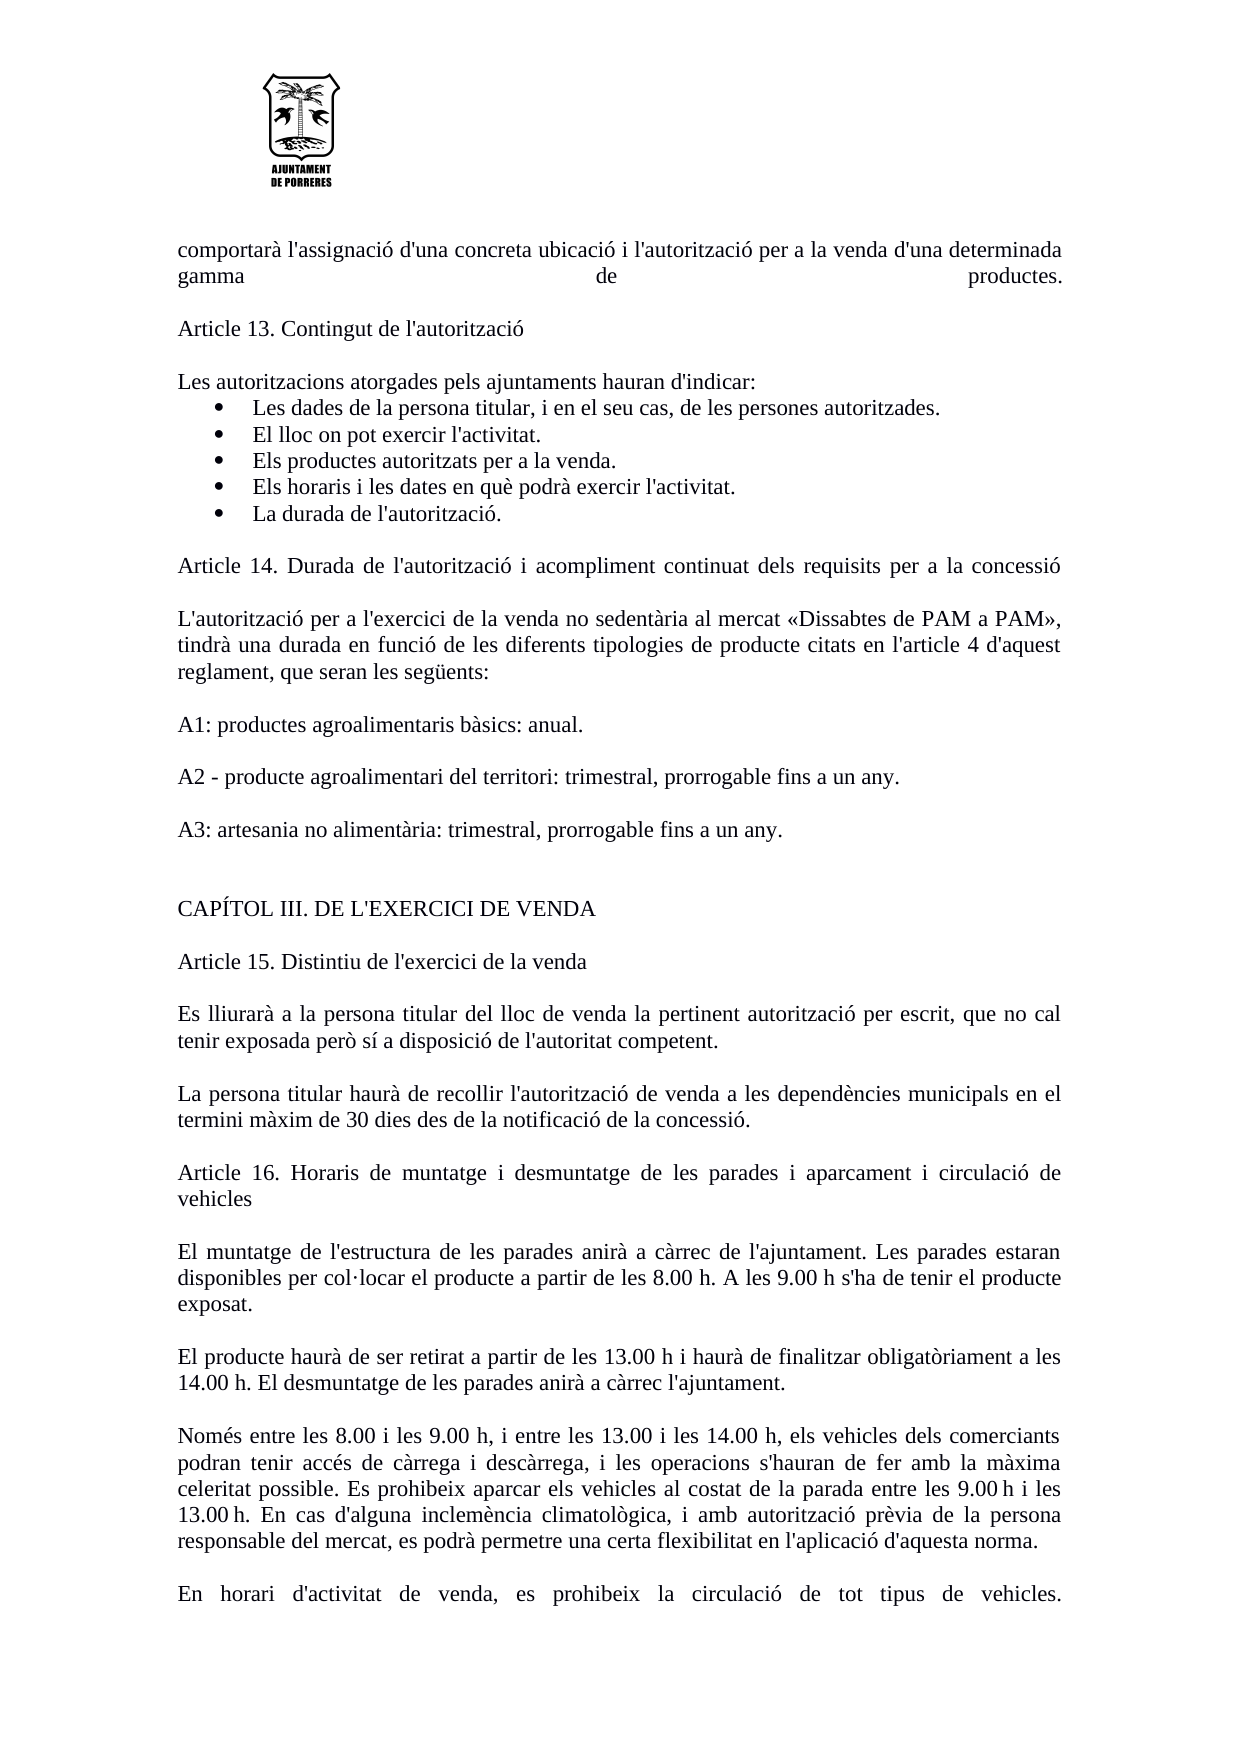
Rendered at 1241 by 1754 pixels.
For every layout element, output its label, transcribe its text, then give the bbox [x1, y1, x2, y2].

list La durada de l'autorització. [215, 500, 1063, 526]
text CAPÍTOL III. DE L'EXERCICI DE VENDA [177, 869, 1063, 921]
list El lloc on pot exercir l'activitat. [215, 421, 1063, 447]
text A2 - producte agroalimentari del territori: trimestral, prorrogable fins a un any. [177, 737, 1063, 790]
text A3: artesania no alimentària: trimestral, prorrogable fins a un any. [177, 790, 1063, 842]
text A1: productes agroalimentaris bàsics: anual. [177, 684, 1063, 737]
text Article 15. Distintiu de l'exercici de la venda [177, 921, 1063, 974]
text Només entre les 8.00 i les 9.00 h, i entre les 13.00 i les 14.00 h, els vehicles dels comerciants podran tenir accés de càrrega i descàrrega, i les operacions s'hauran de fer amb la màxima celeritat possible. Es prohibeix aparcar els vehicles al costat de la parada entre les 9.00 h i les 13.00 h. En cas d'alguna inclemència climatològica, i amb autorització prèvia de la persona responsable del mercat, es podrà permetre una certa flexibilitat en l'aplicació d'aquesta norma. [177, 1396, 1063, 1554]
text Article 16. Horaris de muntatge i desmuntatge de les parades i aparcament i circulació de vehicles El muntatge de l'estructura de les parades anirà a càrrec de l'ajuntament. Les parades estaran disponibles per col·locar el producte a partir de les 8.00 h. A les 9.00 h s'ha de tenir el producte exposat. El producte haurà de ser retirat a partir de les 13.00 h i haurà de finalitzar obligatòriament a les 14.00 h. El desmuntatge de les parades anirà a càrrec l'ajuntament. [177, 1132, 1063, 1396]
picture [262, 73, 340, 199]
text La persona titular haurà de recollir l'autorització de venda a les dependències municipals en el termini màxim de 30 dies des de la notificació de la concessió. [177, 1053, 1063, 1132]
list Les dades de la persona titular, i en el seu cas, de les persones autoritzades. [215, 394, 1063, 421]
text Es lliurarà a la persona titular del lloc de venda la pertinent autorització per escrit, que no cal tenir exposada però sí a disposició de l'autoritat competent. [177, 974, 1063, 1053]
text Article 14. Durada de l'autorització i acompliment continuat dels requisits per a la concessió L'autorització per a l'exercici de la venda no sedentària al mercat «Dissabtes de PAM a PAM», tindrà una durada en funció de les diferents tipologies de producte citats en l'article 4 d'aquest reglament, que seran les següents: [177, 552, 1063, 684]
list Els horaris i les dates en què podrà exercir l'activitat. [215, 473, 1063, 500]
text Les autoritzacions atorgades pels ajuntaments hauran d'indicar: [177, 342, 1063, 394]
list Els productes autoritzats per a la venda. [215, 447, 1063, 473]
